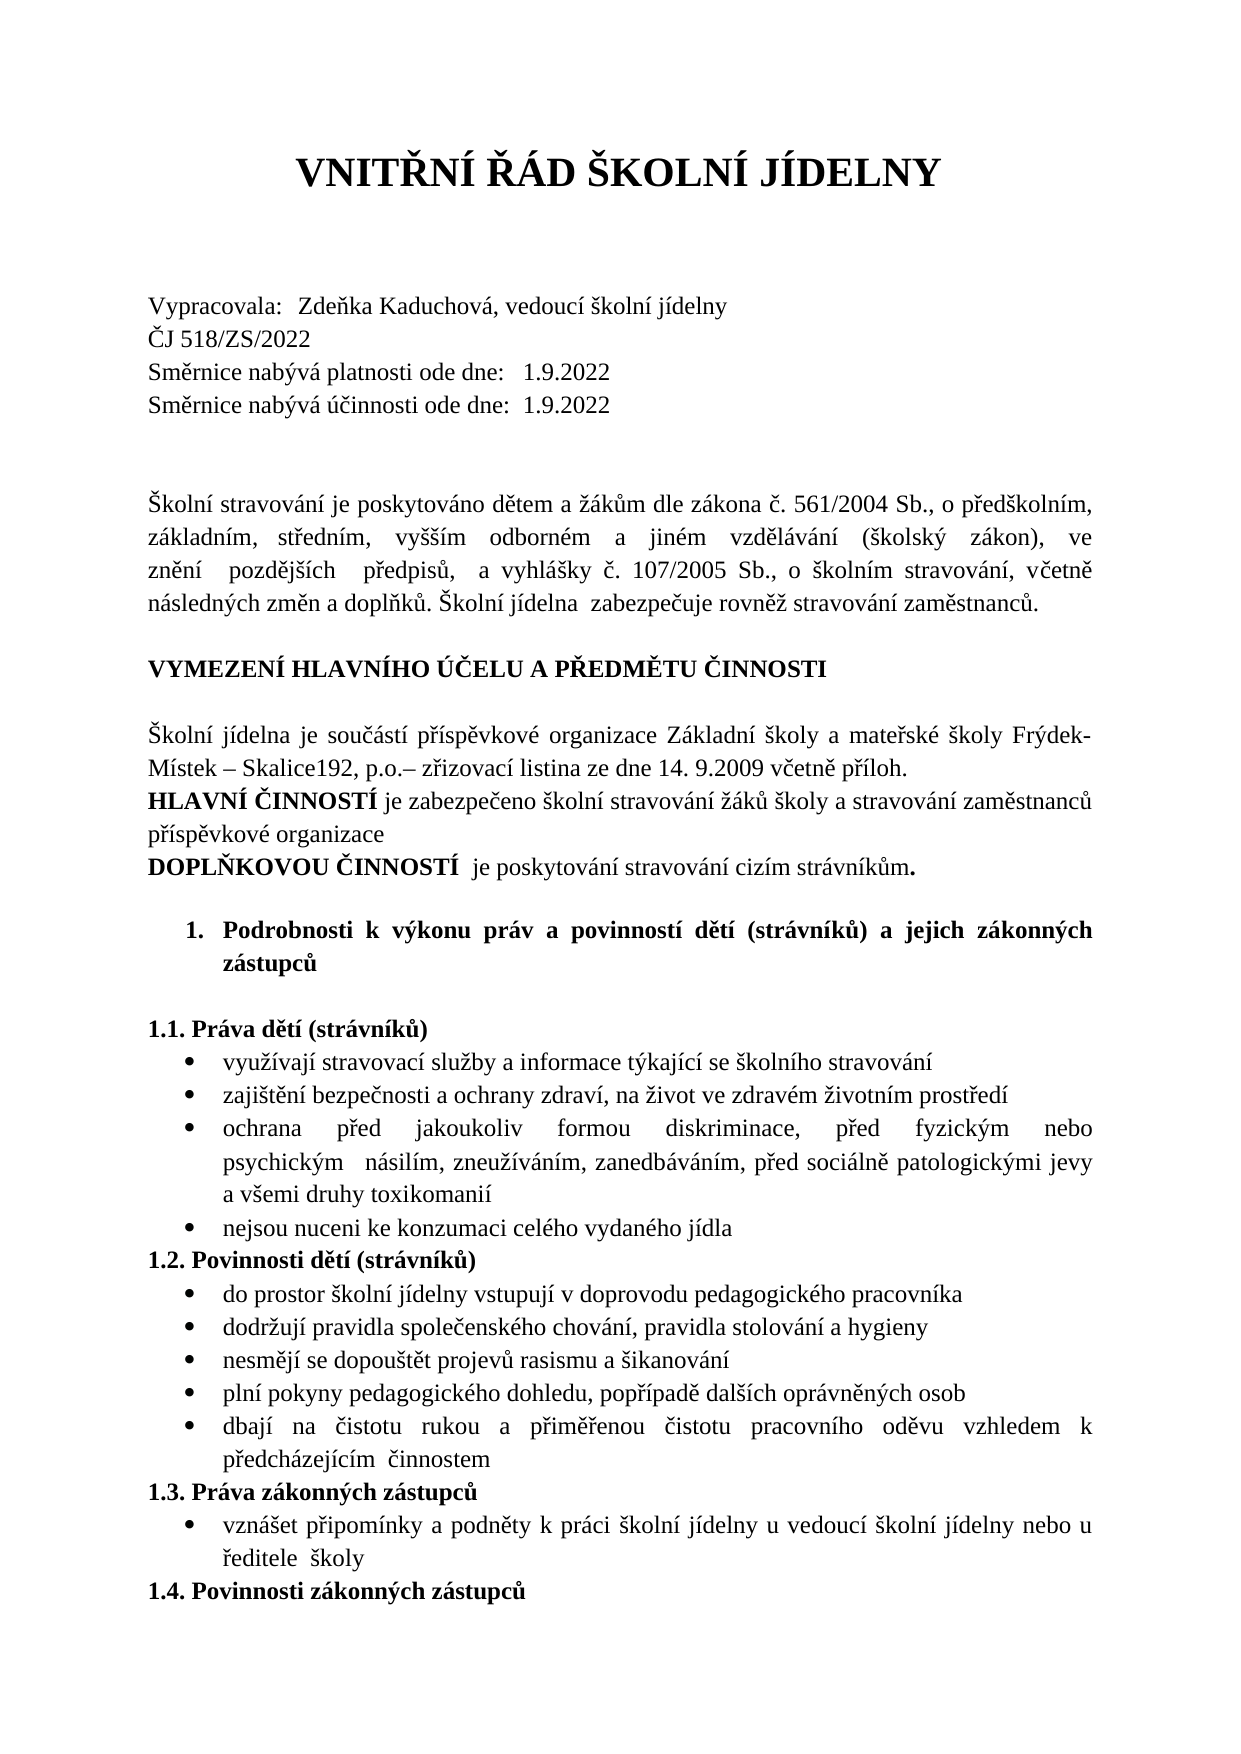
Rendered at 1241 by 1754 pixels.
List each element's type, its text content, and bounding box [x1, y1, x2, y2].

text VYMEZENÍ HLAVNÍHO ÚČELU A PŘEDMĚTU ČINNOSTI [148, 654, 1093, 683]
text Směrnice nabývá platnosti ode dne: 1.9.2022 [148, 357, 1093, 386]
list vznášet připomínky a podněty k práci školní jídelny u vedoucí školní jídelny nebo u ředitele školy [185, 1510, 1093, 1572]
list Podrobnosti k výkonu práv a povinností dětí (strávníků) a jejich zákonných zástupců [185, 915, 1093, 977]
text Vypracovala: Zdeňka Kaduchová, vedoucí školní jídelny [148, 291, 1093, 319]
text 1.2. Povinnosti dětí (strávníků) [148, 1246, 1093, 1274]
text ČJ 518/ZS/2022 [148, 324, 1093, 353]
list dbají na čistotu rukou a přiměřenou čistotu pracovního oděvu vzhledem k předcházejícím činnostem [185, 1411, 1093, 1472]
text Školní jídelna je součástí příspěvkové organizace Základní školy a mateřské školy Frýdek-Místek – Skalice192, p.o.– zřizovací listina ze dne 14. 9.2009 včetně příloh. [148, 720, 1093, 782]
list zajištění bezpečnosti a ochrany zdraví, na život ve zdravém životním prostředí [185, 1081, 1093, 1109]
text 1.4. Povinnosti zákonných zástupců [148, 1576, 1093, 1604]
text DOPLŇKOVOU ČINNOSTÍ je poskytování stravování cizím strávníkům. [148, 852, 1093, 881]
list ochrana před jakoukoliv formou diskriminace, před fyzickým nebo psychickým násilím, zneužíváním, zanedbáváním, před sociálně patologickými jevy a všemi druhy toxikomanií [185, 1113, 1093, 1208]
text VNITŘNÍ ŘÁD ŠKOLNÍ JÍDELNY [221, 148, 1093, 196]
list do prostor školní jídelny vstupují v doprovodu pedagogického pracovníka [185, 1279, 1093, 1307]
text Směrnice nabývá účinnosti ode dne: 1.9.2022 [148, 390, 1093, 419]
list nejsou nuceni ke konzumaci celého vydaného jídla [185, 1213, 1093, 1241]
text HLAVNÍ ČINNOSTÍ je zabezpečeno školní stravování žáků školy a stravování zaměstnanců příspěvkové organizace [148, 786, 1093, 848]
list plní pokyny pedagogického dohledu, popřípadě dalších oprávněných osob [185, 1378, 1093, 1406]
text 1.1. Práva dětí (strávníků) [148, 1014, 1093, 1043]
text 1.3. Práva zákonných zástupců [148, 1477, 1093, 1506]
text Školní stravování je poskytováno dětem a žákům dle zákona č. 561/2004 Sb., o předškolním, základním, středním, vyšším odborném a jiném vzdělávání (školský zákon), ve znění pozdějších předpisů, a vyhlášky č. 107/2005 Sb., o školním stravování, včetně následných změn a doplňků. Školní jídelna zabezpečuje rovněž stravování zaměstnanců. [148, 489, 1093, 617]
list využívají stravovací služby a informace týkající se školního stravování [185, 1047, 1093, 1076]
list nesmějí se dopouštět projevů rasismu a šikanování [185, 1345, 1093, 1373]
list dodržují pravidla společenského chování, pravidla stolování a hygieny [185, 1312, 1093, 1340]
